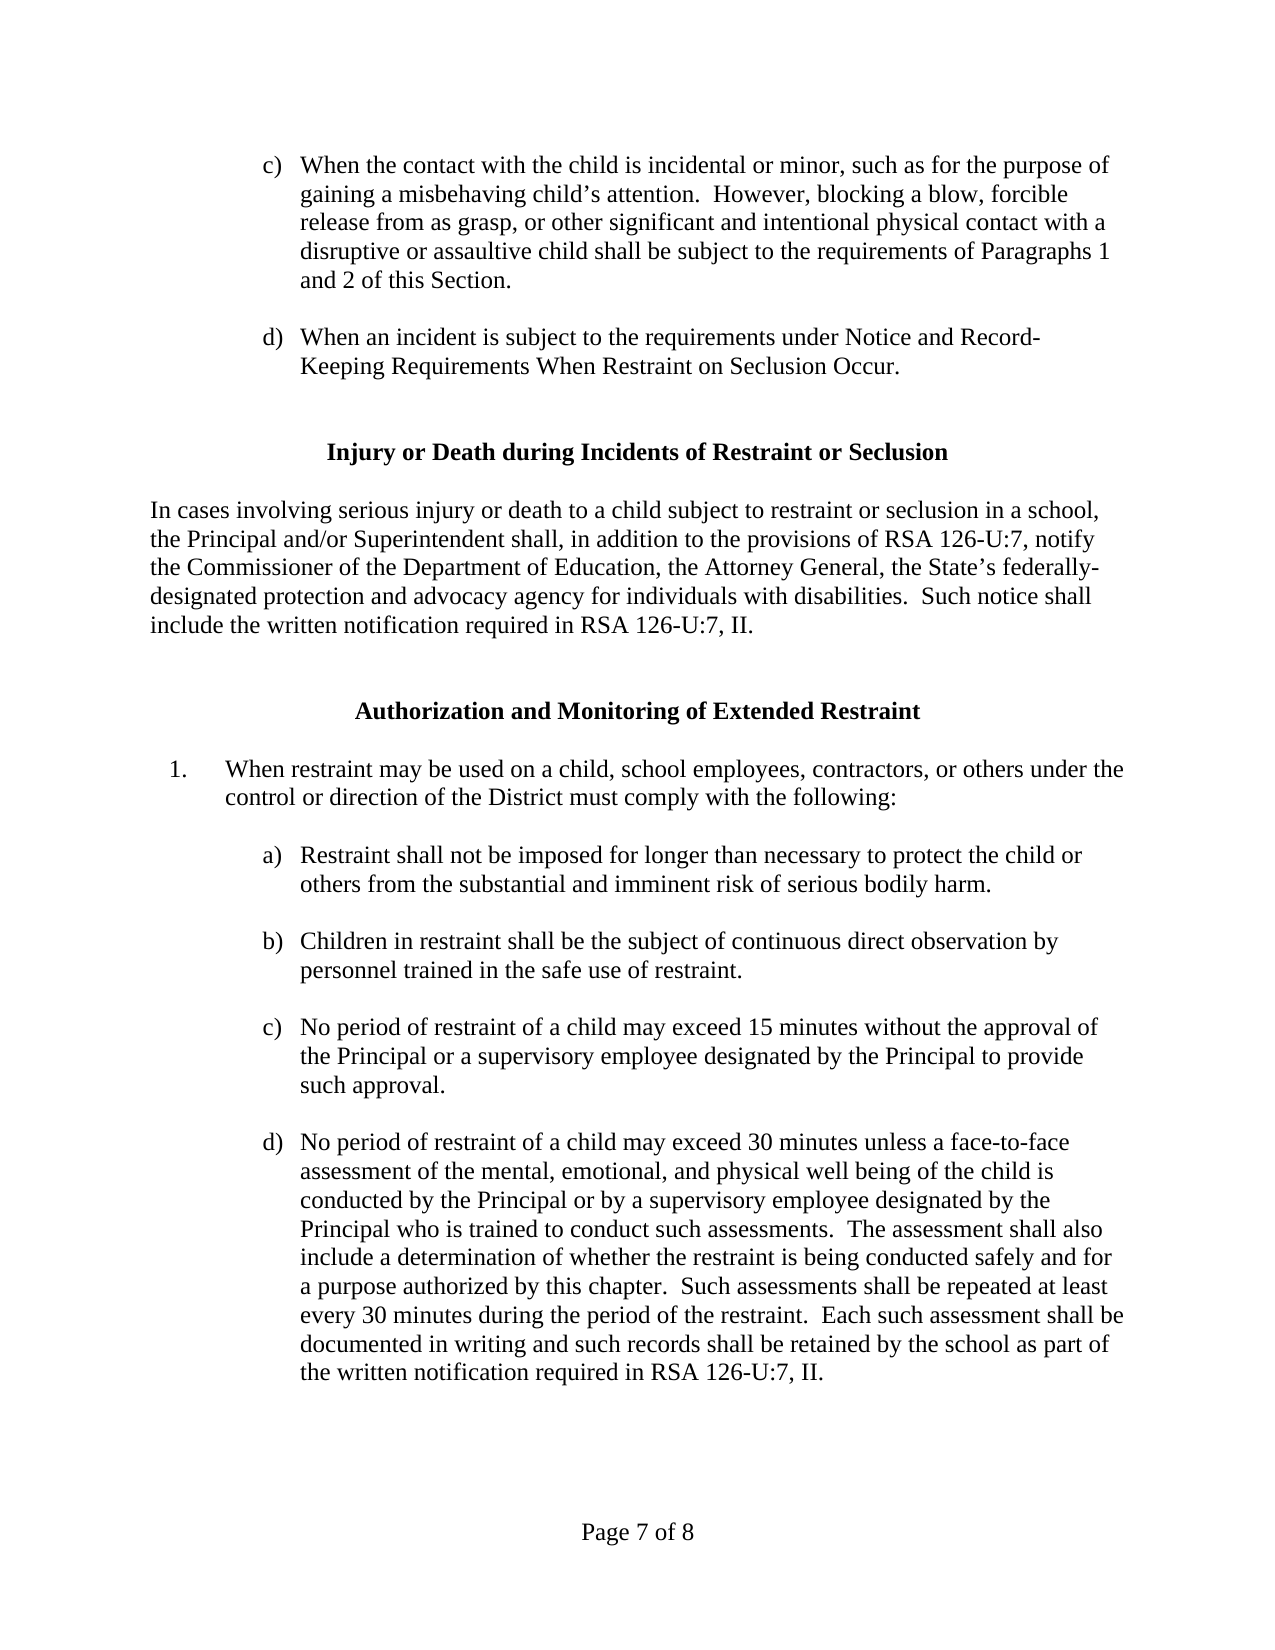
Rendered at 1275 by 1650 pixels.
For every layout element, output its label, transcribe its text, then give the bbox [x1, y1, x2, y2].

text Authorization and Monitoring of Extended Restraint [150, 696, 1125, 725]
list When restraint may be used on a child, school employees, contractors, or others under the control or direction of the District must comply with the following: [187, 754, 1125, 811]
list No period of restraint of a child may exceed 15 minutes without the approval of the Principal or a supervisory employee designated by the Principal to provide such approval. [262, 1012, 1125, 1099]
list In cases involving serious injury or death to a child subject to restraint or seclusion in a school, the Principal and/or Superintendent shall, in addition to the provisions of RSA 126-U:7, notify the Commissioner of the Department of Education, the Attorney General, the State’s federally-designated protection and advocacy agency for individuals with disabilities. Such notice shall include the written notification required in RSA 126-U:7, II. [150, 495, 1125, 639]
list When the contact with the child is incidental or minor, such as for the purpose of gaining a misbehaving child’s attention. However, blocking a blow, forcible release from as grasp, or other significant and intentional physical contact with a disruptive or assaultive child shall be subject to the requirements of Paragraphs 1 and 2 of this Section. [262, 150, 1125, 294]
list When an incident is subject to the requirements under Notice and Record-Keeping Requirements When Restraint on Seclusion Occur. [262, 322, 1125, 380]
list Children in restraint shall be the subject of continuous direct observation by personnel trained in the safe use of restraint. [262, 926, 1125, 984]
list Restraint shall not be imposed for longer than necessary to protect the child or others from the substantial and imminent risk of serious bodily harm. [262, 840, 1125, 897]
text Injury or Death during Incidents of Restraint or Seclusion [150, 437, 1125, 466]
list No period of restraint of a child may exceed 30 minutes unless a face-to-face assessment of the mental, emotional, and physical well being of the child is conducted by the Principal or by a supervisory employee designated by the Principal who is trained to conduct such assessments. The assessment shall also include a determination of whether the restraint is being conducted safely and for a purpose authorized by this chapter. Such assessments shall be repeated at least every 30 minutes during the period of the restraint. Each such assessment shall be documented in writing and such records shall be retained by the school as part of the written notification required in RSA 126-U:7, II. [262, 1127, 1125, 1386]
